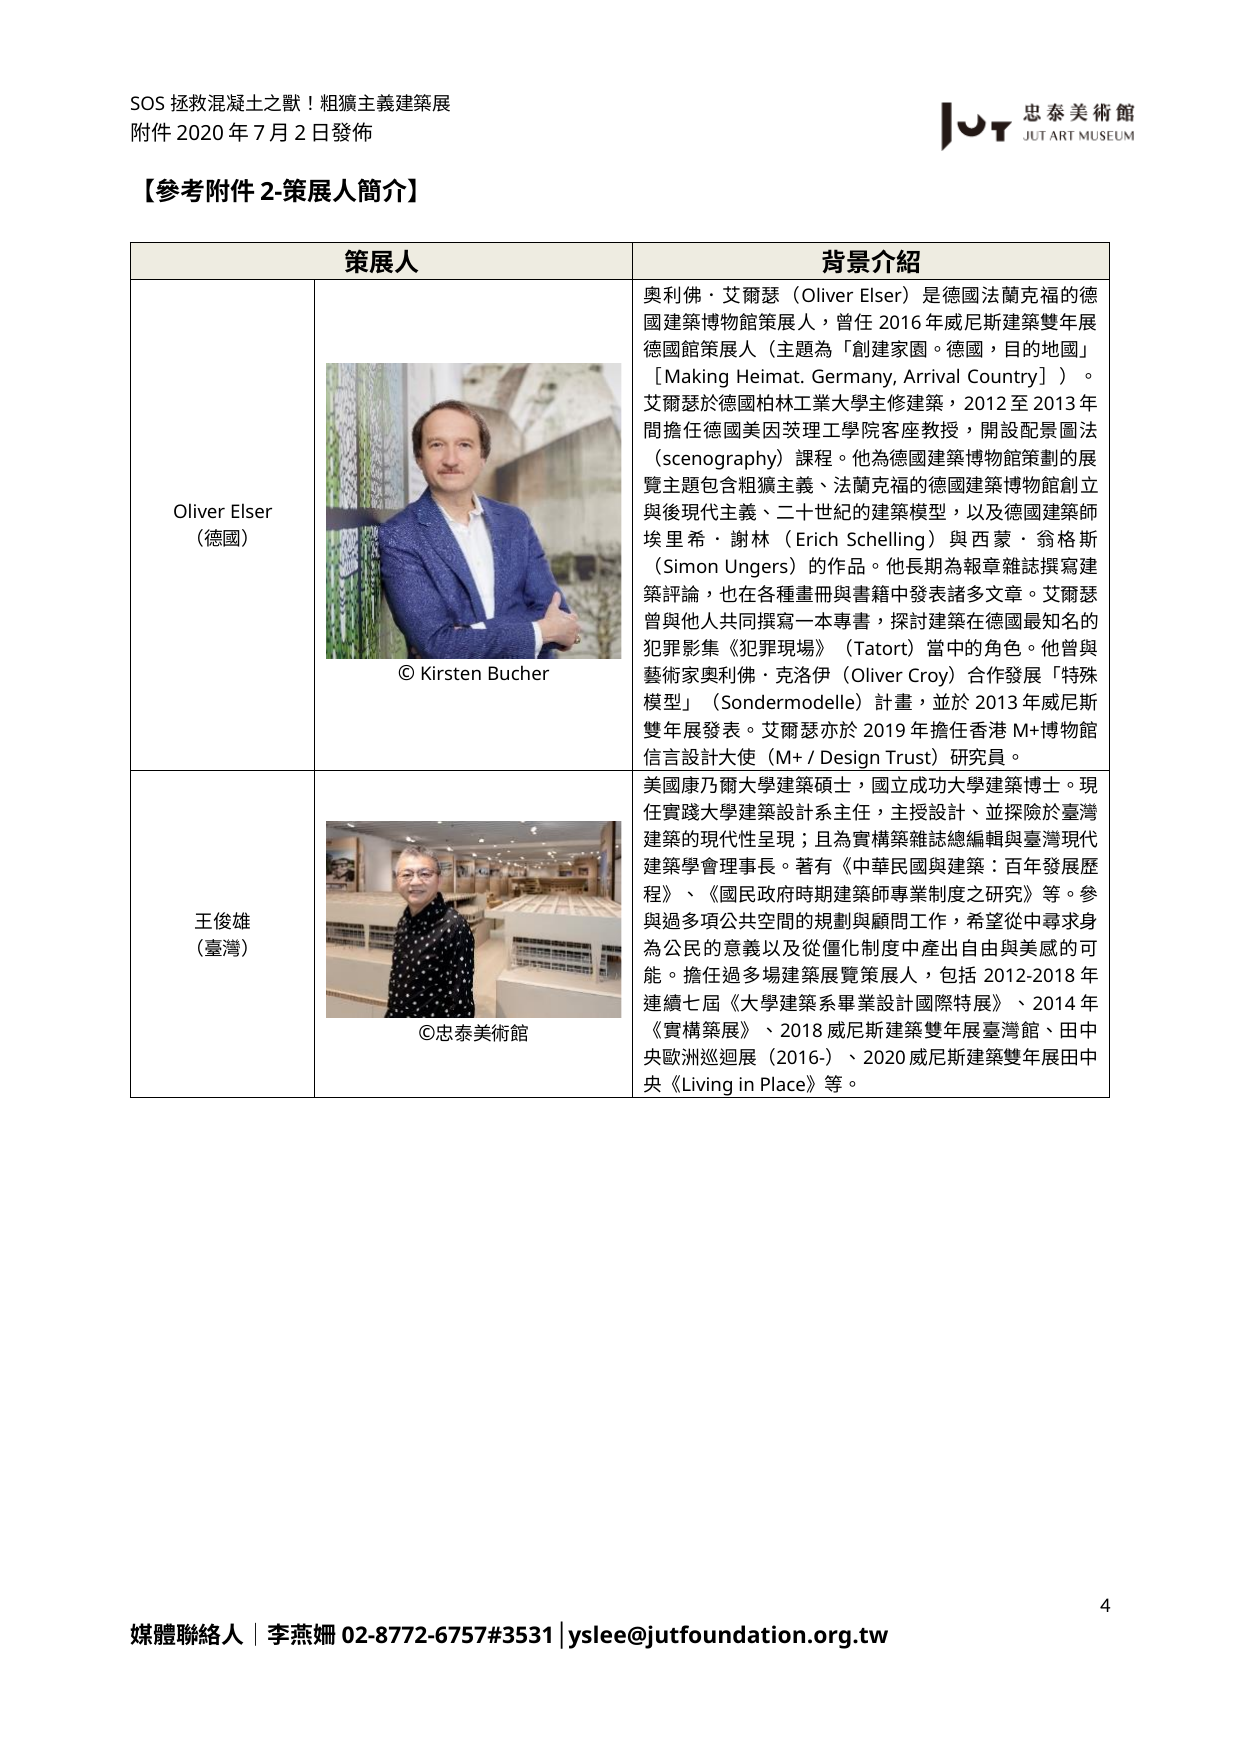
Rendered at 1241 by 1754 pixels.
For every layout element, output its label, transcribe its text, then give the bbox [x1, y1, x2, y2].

picture [923, 92, 1147, 151]
table_header 背景介紹 [633, 243, 1109, 279]
table_header 策展人 [131, 243, 632, 279]
table_cell © Kirsten Bucher [315, 280, 632, 769]
table_cell 奧利佛．艾爾瑟（Oliver Elser）是德國法蘭克福的德國建築博物館策展人，曾任2016年威尼斯建築雙年展德國館策展人（主題為「創建家園。德國，目的地國」［Making Heimat. Germany, Arrival Country］）。艾爾瑟於德國柏林工業大學主修建築，2012至2013年間擔任德國美因茨理工學院客座教授，開設配景圖法（scenography）課程。他為德國建築博物館策劃的展覽主題包含粗獷主義、法蘭克福的德國建築博物館創立與後現代主義、二十世紀的建築模型，以及德國建築師埃里希．謝林（Erich Schelling）與西蒙．翁格斯（Simon Ungers）的作品。他長期為報章雜誌撰寫建築評論，也在各種畫冊與書籍中發表諸多文章。艾爾瑟曾與他人共同撰寫一本專書，探討建築在德國最知名的犯罪影集《犯罪現場》（Tatort）當中的角色。他曾與藝術家奧利佛．克洛伊（Oliver Croy）合作發展「特殊模型」（Sondermodelle）計畫，並於2013年威尼斯雙年展發表。艾爾瑟亦於2019年擔任香港M+博物館信言設計大使（M+ / Design Trust）研究員。 [633, 280, 1109, 769]
table_cell ©忠泰美術館 [315, 771, 632, 1097]
picture [326, 821, 622, 1018]
table_cell 美國康乃爾大學建築碩士，國立成功大學建築博士。現任實踐大學建築設計系主任，主授設計、並探險於臺灣建築的現代性呈現；且為實構築雜誌總編輯與臺灣現代建築學會理事長。著有《中華民國與建築：百年發展歷程》、《國民政府時期建築師專業制度之研究》等。參與過多項公共空間的規劃與顧問工作，希望從中尋求身為公民的意義以及從僵化制度中產出自由與美感的可能。擔任過多場建築展覽策展人，包括2012-2018年連續七屆《大學建築系畢業設計國際特展》、2014年《實構築展》、2018威尼斯建築雙年展臺灣館、田中央歐洲巡迴展（2016-）、2020威尼斯建築雙年展田中央《Living in Place》等。 [633, 771, 1109, 1097]
table_cell 王俊雄 （臺灣） [131, 771, 314, 1097]
table_cell Oliver Elser （德國） [131, 280, 314, 769]
picture [326, 363, 622, 659]
text 【參考附件2-策展人簡介】 [130, 172, 1110, 208]
